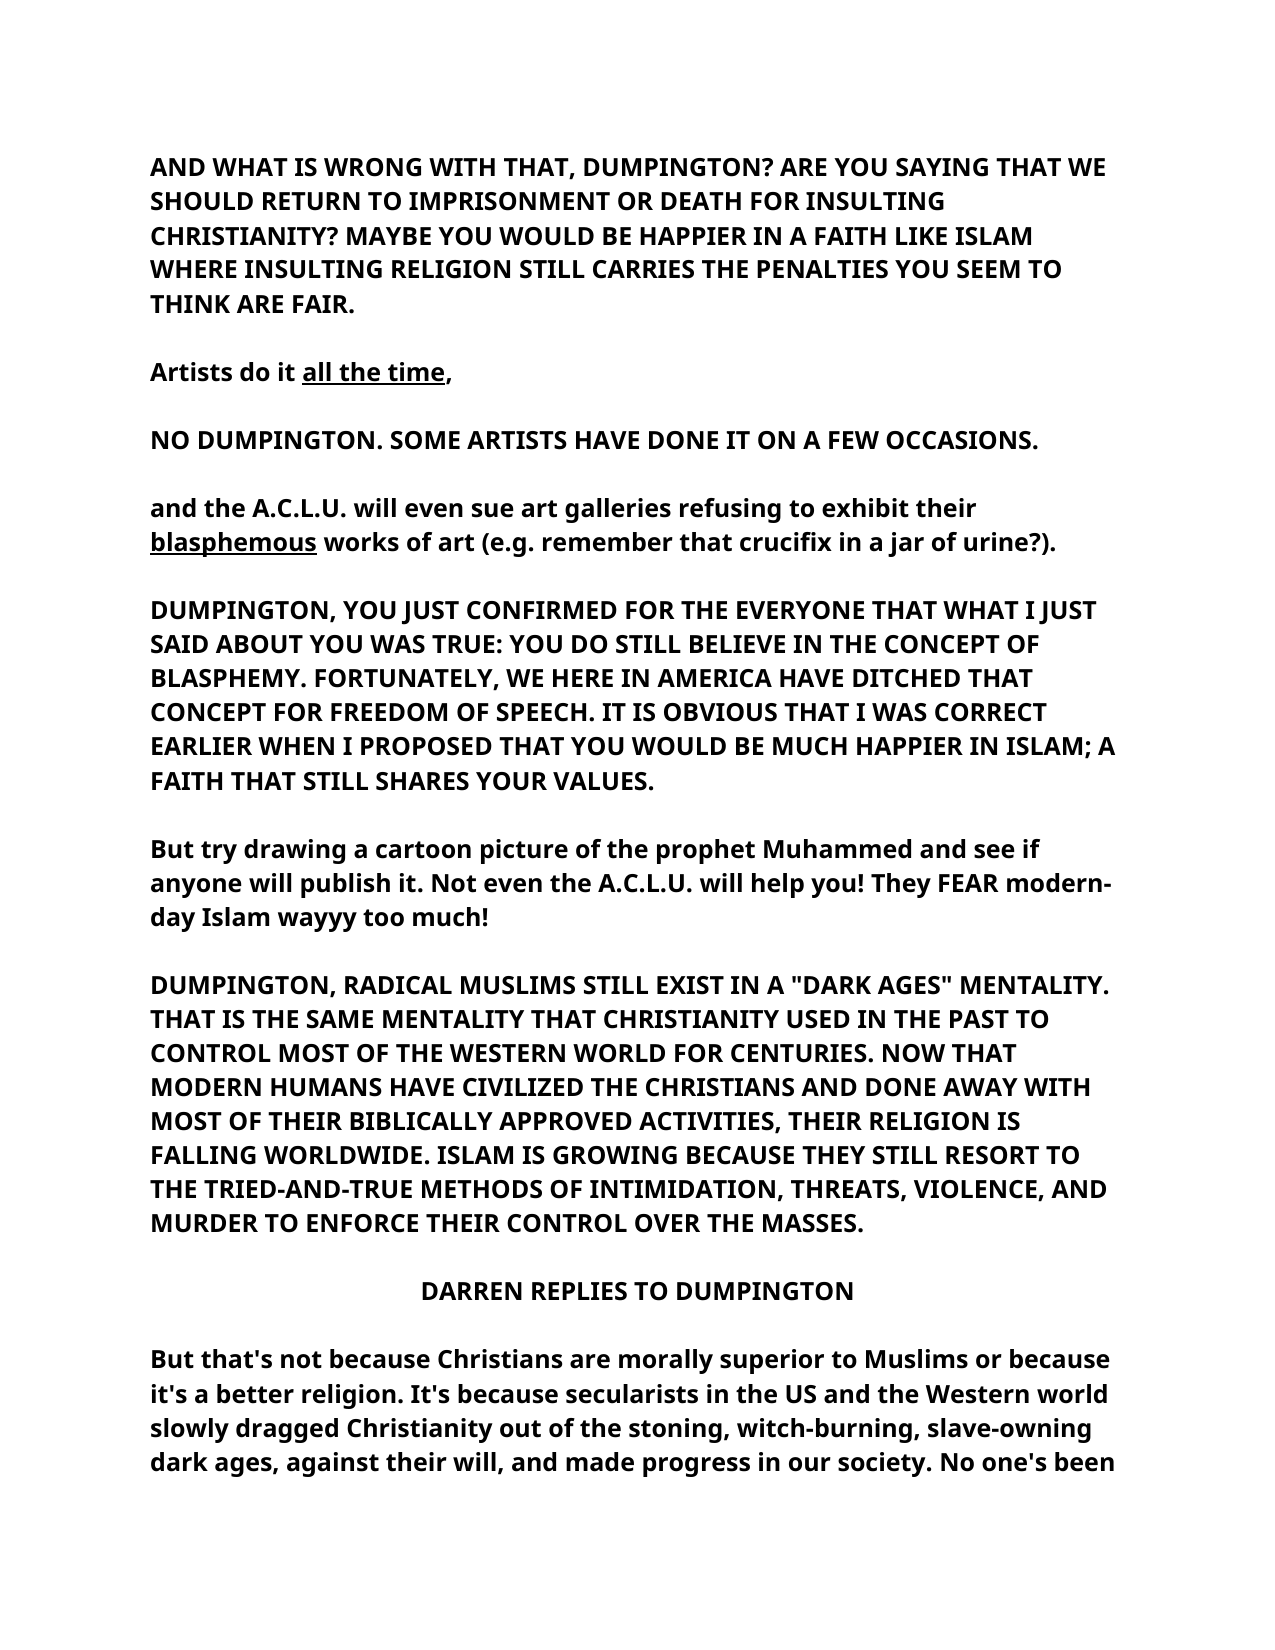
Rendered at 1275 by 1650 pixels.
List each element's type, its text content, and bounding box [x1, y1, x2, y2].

text Artists do it all the time, [150, 354, 1125, 388]
text DARREN REPLIES TO DUMPINGTON [150, 1274, 1125, 1308]
text NO DUMPINGTON. SOME ARTISTS HAVE DONE IT ON A FEW OCCASIONS. [150, 422, 1125, 457]
text But try drawing a cartoon picture of the prophet Muhammed and see if anyone will publish it. Not even the A.C.L.U. will help you! They FEAR modern-day Islam wayyy too much! [150, 831, 1125, 933]
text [150, 1342, 1125, 1478]
text DUMPINGTON, RADICAL MUSLIMS STILL EXIST IN A "DARK AGES" MENTALITY. THAT IS THE SAME MENTALITY THAT CHRISTIANITY USED IN THE PAST TO CONTROL MOST OF THE WESTERN WORLD FOR CENTURIES. NOW THAT MODERN HUMANS HAVE CIVILIZED THE CHRISTIANS AND DONE AWAY WITH MOST OF THEIR BIBLICALLY APPROVED ACTIVITIES, THEIR RELIGION IS FALLING WORLDWIDE. ISLAM IS GROWING BECAUSE THEY STILL RESORT TO THE TRIED-AND-TRUE METHODS OF INTIMIDATION, THREATS, VIOLENCE, AND MURDER TO ENFORCE THEIR CONTROL OVER THE MASSES. [150, 967, 1125, 1240]
text and the A.C.L.U. will even sue art galleries refusing to exhibit their blasphemous works of art (e.g. remember that crucifix in a jar of urine?). [150, 491, 1125, 559]
text AND WHAT IS WRONG WITH THAT, DUMPINGTON? ARE YOU SAYING THAT WE SHOULD RETURN TO IMPRISONMENT OR DEATH FOR INSULTING CHRISTIANITY? MAYBE YOU WOULD BE HAPPIER IN A FAITH LIKE ISLAM WHERE INSULTING RELIGION STILL CARRIES THE PENALTIES YOU SEEM TO THINK ARE FAIR. [150, 150, 1125, 320]
text DUMPINGTON, YOU JUST CONFIRMED FOR THE EVERYONE THAT WHAT I JUST SAID ABOUT YOU WAS TRUE: YOU DO STILL BELIEVE IN THE CONCEPT OF BLASPHEMY. FORTUNATELY, WE HERE IN AMERICA HAVE DITCHED THAT CONCEPT FOR FREEDOM OF SPEECH. IT IS OBVIOUS THAT I WAS CORRECT EARLIER WHEN I PROPOSED THAT YOU WOULD BE MUCH HAPPIER IN ISLAM; A FAITH THAT STILL SHARES YOUR VALUES. [150, 593, 1125, 797]
